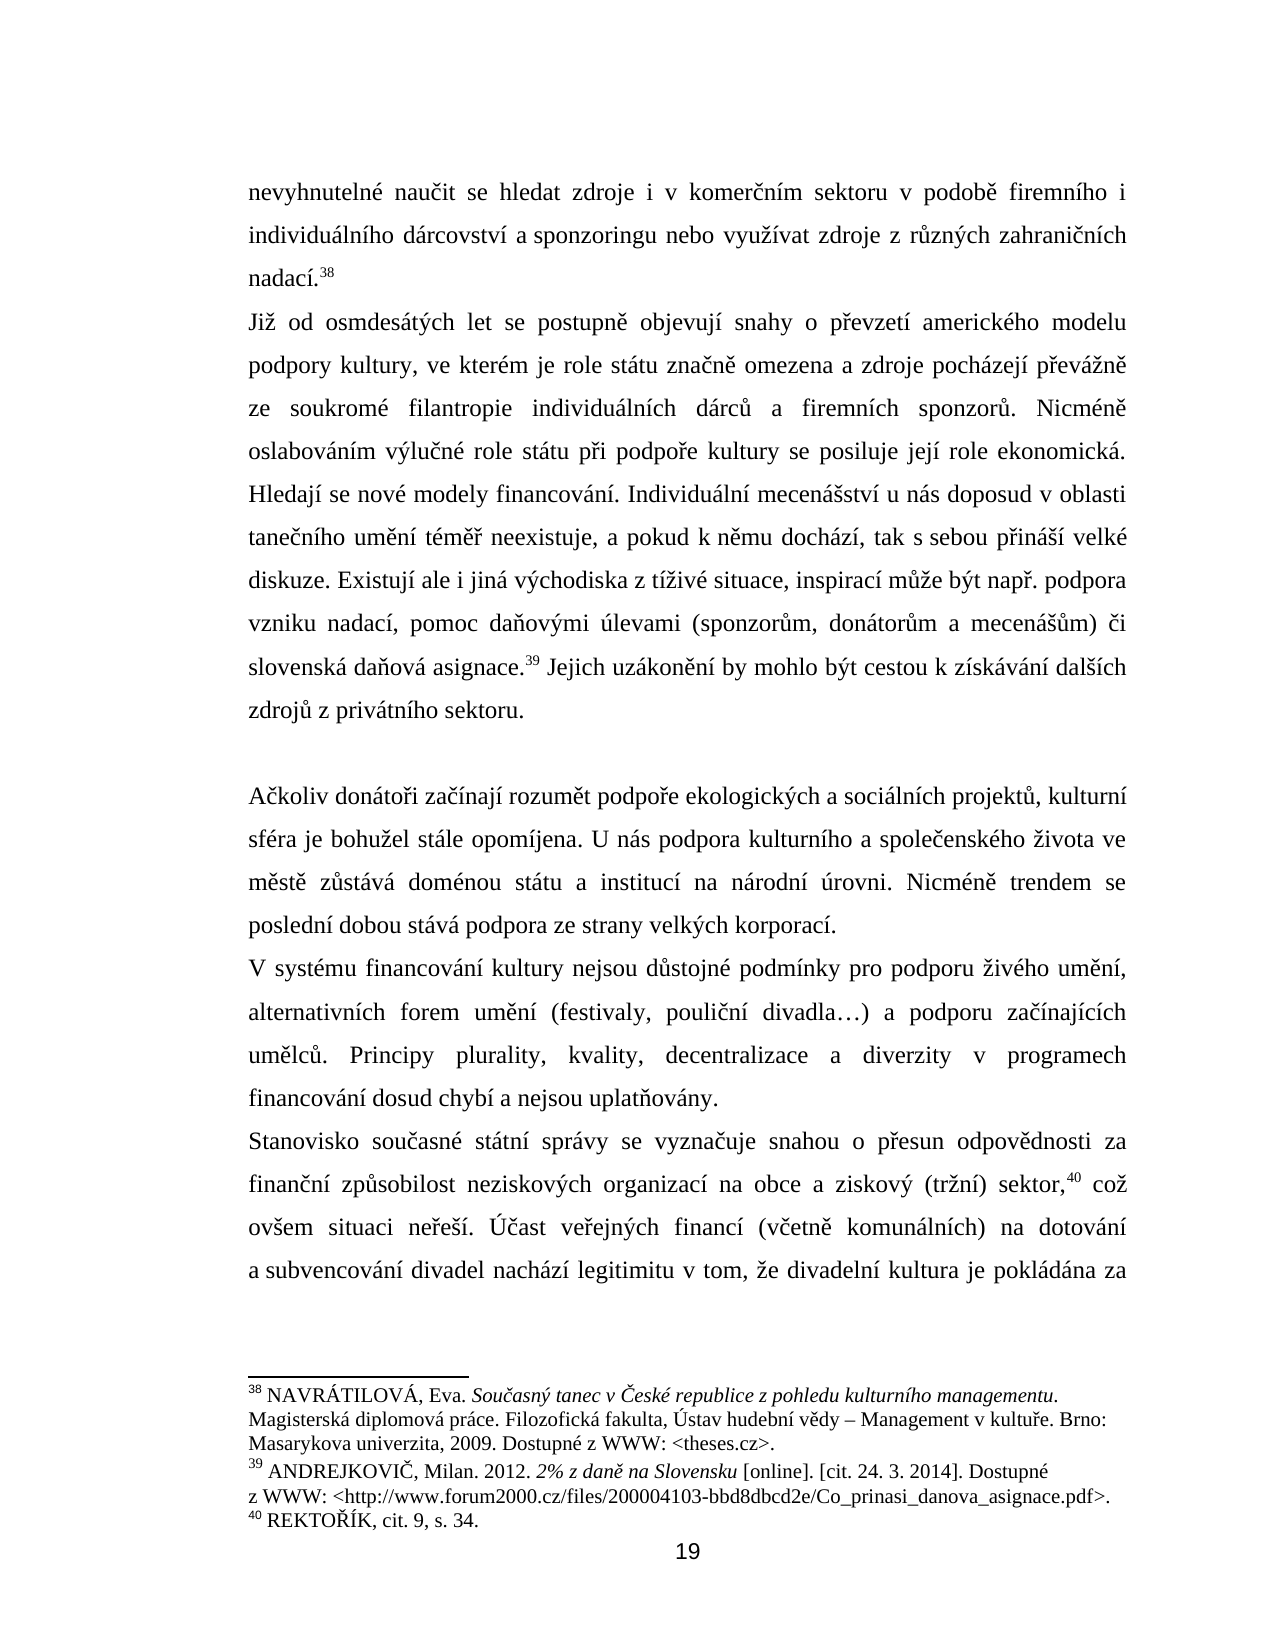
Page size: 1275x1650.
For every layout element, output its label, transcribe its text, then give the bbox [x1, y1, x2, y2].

text Ačkoliv donátoři začínají rozumět podpoře ekologických a sociálních projektů, kulturní sféra je bohužel stále opomíjena. U nás podpora kulturního a společenského života ve městě zůstává doménou státu a institucí na národní úrovni. Nicméně trendem se poslední dobou stává podpora ze strany velkých korporací. [248, 781, 1127, 939]
text V systému financování kultury nejsou důstojné podmínky pro podporu živého umění, alternativních forem umění (festivaly, pouliční divadla…) a podporu začínajících umělců. Principy plurality, kvality, decentralizace a diverzity v programech financování dosud chybí a nejsou uplatňovány. [248, 953, 1127, 1112]
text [248, 1126, 1127, 1284]
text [248, 177, 1127, 292]
text Již od osmdesátých let se postupně objevují snahy o převzetí amerického modelu podpory kultury, ve kterém je role státu značně omezena a zdroje pocházejí převážně ze soukromé filantropie individuálních dárců a firemních sponzorů. Nicméně oslabováním výlučné role státu při podpoře kultury se posiluje její role ekonomická. Hledají se nové modely financování. Individuální mecenášství u nás doposud v oblasti tanečního umění téměř neexistuje, a pokud k němu dochází, tak s sebou přináší velké diskuze. Existují ale i jiná východiska z tíživé situace, inspirací může být např. podpora vzniku nadací, pomoc daňovými úlevami (sponzorům, donátorům a mecenášům) či slovenská daňová asignace. Jejich uzákonění by mohlo být cestou k získávání dalších zdrojů z privátního sektoru. [248, 307, 1127, 723]
